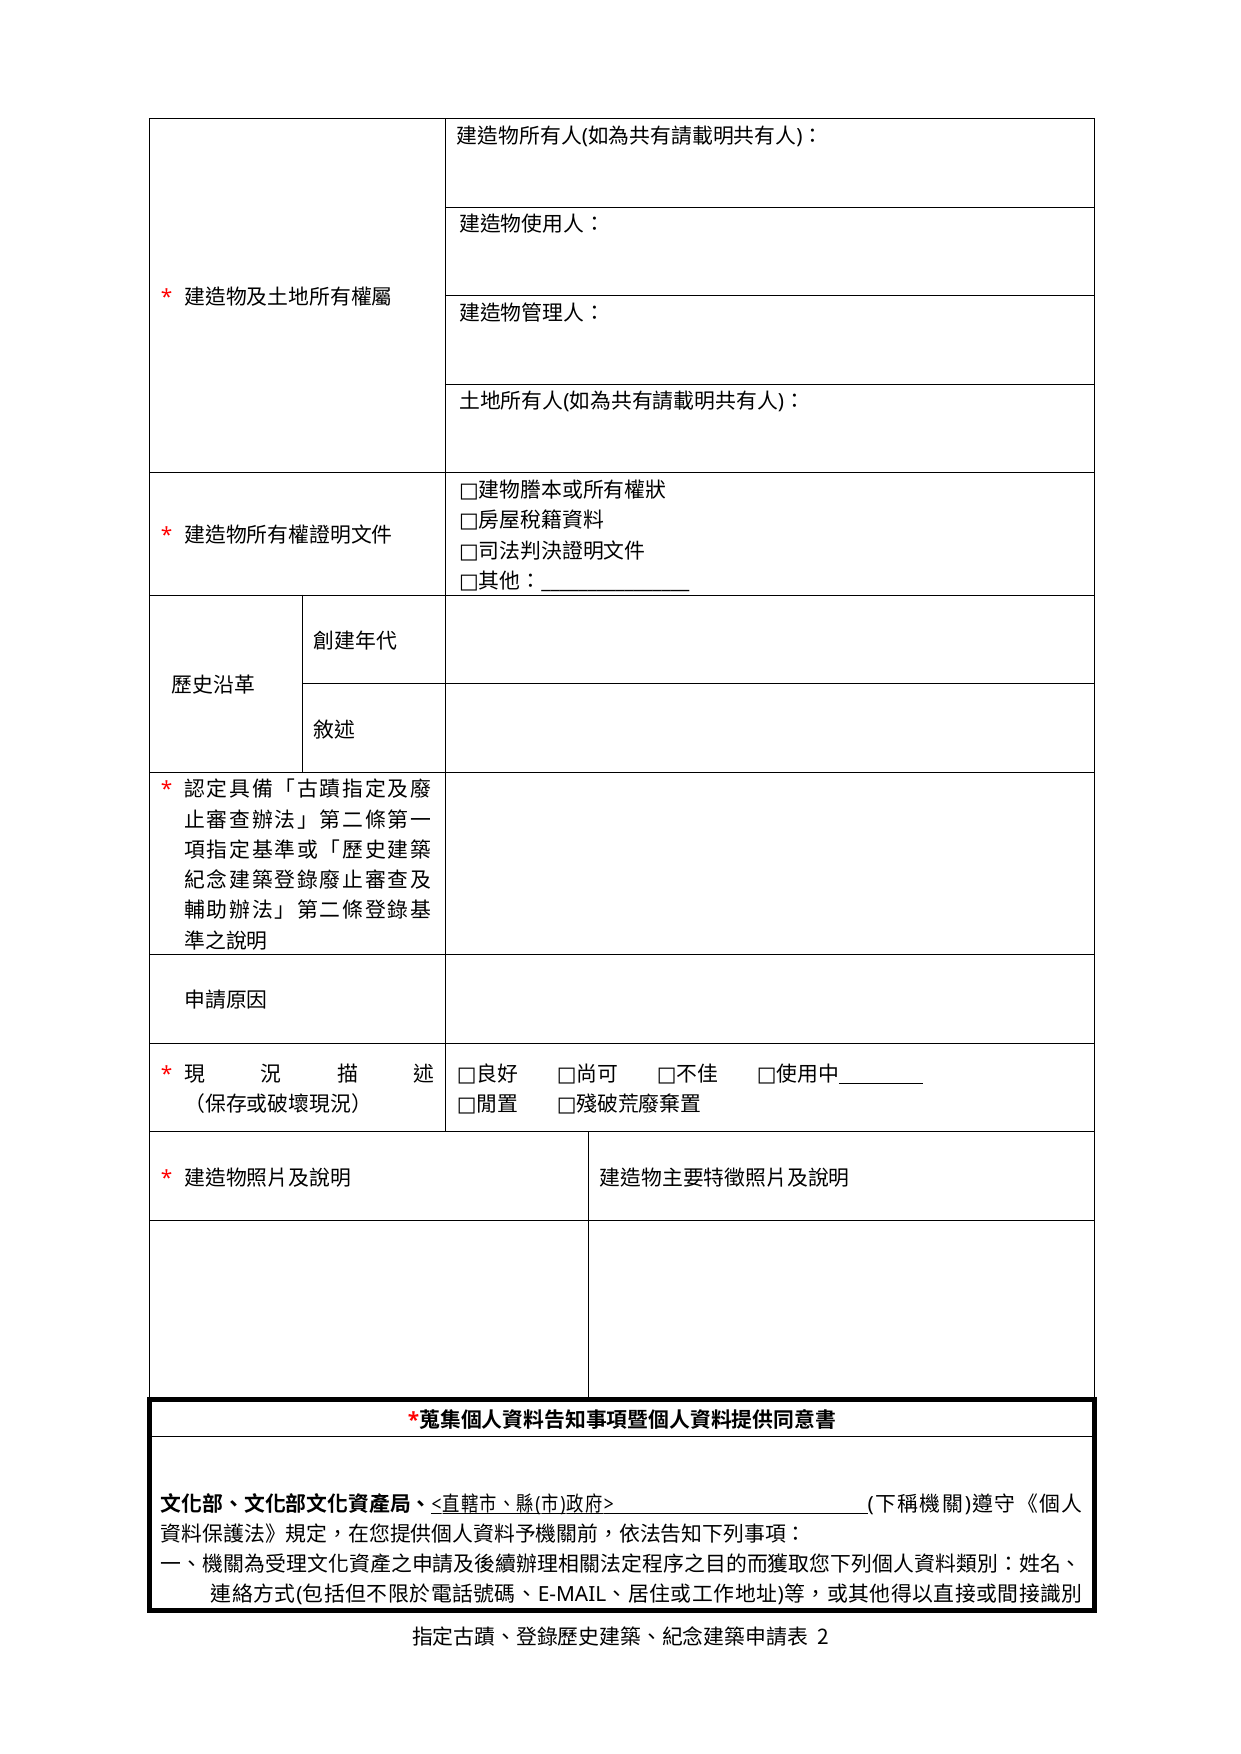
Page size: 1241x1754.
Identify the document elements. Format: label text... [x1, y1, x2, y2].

table_cell [446, 684, 1094, 772]
table_cell □建物謄本或所有權狀 □房屋稅籍資料 □司法判決證明文件 □其他：________________ [446, 473, 1094, 594]
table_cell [152, 1437, 1092, 1608]
table_cell 建造物管理人： [446, 296, 1094, 384]
table_cell 歷史沿革 [150, 596, 302, 772]
table_cell 建造物所有人(如為共有請載明共有人)： [446, 119, 1094, 207]
table_cell [589, 1221, 1094, 1397]
table_cell □良好 □尚可 □不佳 □使用中 □閒置 □殘破荒廢棄置 [446, 1044, 1094, 1131]
table_cell 現況描述 （保存或破壞現況） [150, 1044, 445, 1131]
table_cell 建造物所有權證明文件 [150, 473, 445, 594]
table_cell 申請原因 [150, 955, 445, 1043]
table_cell 建造物及土地所有權屬 [150, 119, 445, 472]
table_cell [150, 1221, 588, 1397]
table_cell [446, 773, 1094, 954]
table_cell *蒐集個人資料告知事項暨個人資料提供同意書 [152, 1402, 1092, 1436]
table_cell [446, 596, 1094, 683]
table_cell 認定具備「古蹟指定及廢止審查辦法」第二條第一項指定基準或「歷史建築紀念建築登錄廢止審查及輔助辦法」第二條登錄基準之說明 [150, 773, 445, 954]
table_cell 建造物使用人： [446, 208, 1094, 295]
table_cell 建造物主要特徵照片及說明 [589, 1132, 1094, 1220]
table_cell 敘述 [303, 684, 445, 772]
table_cell 創建年代 [303, 596, 445, 683]
table_cell 建造物照片及說明 [150, 1132, 588, 1220]
table_cell [446, 955, 1094, 1043]
table_cell 土地所有人(如為共有請載明共有人)： [446, 385, 1094, 472]
